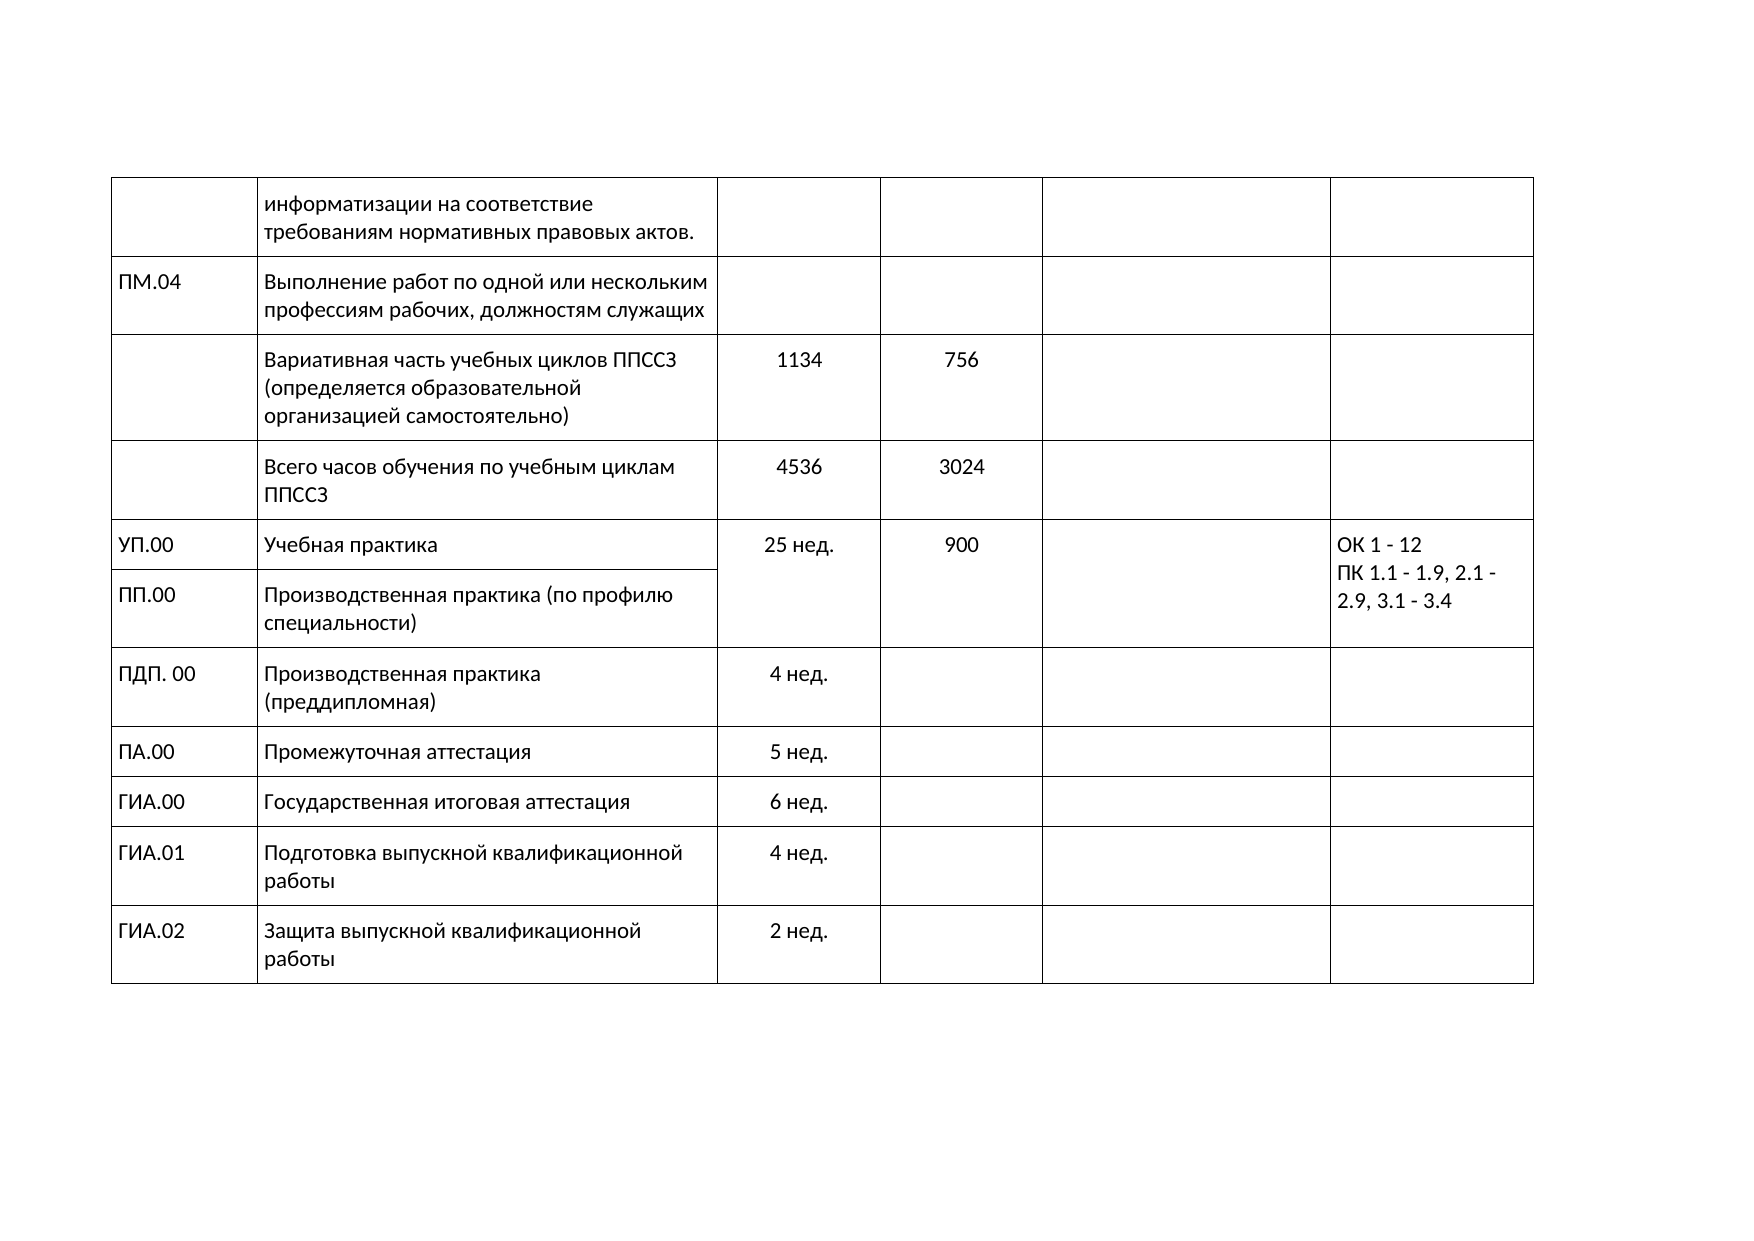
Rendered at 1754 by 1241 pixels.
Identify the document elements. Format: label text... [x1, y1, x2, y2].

table_cell Производственная практика (по профилю специальности) [258, 570, 717, 647]
table_cell ПДП. 00 [112, 648, 257, 726]
table_cell [112, 335, 257, 440]
table_cell [1331, 648, 1533, 726]
table_cell Защита выпускной квалификационной работы [258, 906, 717, 983]
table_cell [1043, 178, 1330, 256]
table_cell Всего часов обучения по учебным циклам ППССЗ [258, 441, 717, 518]
table_cell [1331, 441, 1533, 518]
table_cell [1043, 777, 1330, 826]
table_cell [1331, 827, 1533, 904]
table_cell [1331, 777, 1533, 826]
table_cell 900 [881, 520, 1042, 647]
table_cell [1331, 257, 1533, 334]
table_cell 4 нед. [718, 648, 880, 726]
table_cell [881, 257, 1042, 334]
table_cell 3024 [881, 441, 1042, 518]
table_cell [1043, 648, 1330, 726]
table_cell 6 нед. [718, 777, 880, 826]
table_cell [1043, 257, 1330, 334]
table_cell Промежуточная аттестация [258, 727, 717, 776]
table_cell ГИА.02 [112, 906, 257, 983]
table_cell 5 нед. [718, 727, 880, 776]
table_cell 4536 [718, 441, 880, 518]
table_cell [112, 441, 257, 518]
table_cell Государственная итоговая аттестация [258, 777, 717, 826]
table_cell [1331, 906, 1533, 983]
table_cell ГИА.00 [112, 777, 257, 826]
table_cell 2 нед. [718, 906, 880, 983]
table_cell Подготовка выпускной квалификационной работы [258, 827, 717, 904]
table_cell 25 нед. [718, 520, 880, 647]
table_cell 1134 [718, 335, 880, 440]
table_cell Вариативная часть учебных циклов ППССЗ (определяется образовательной организацией самостоятельно) [258, 335, 717, 440]
table_cell [1043, 441, 1330, 518]
table_cell Производственная практика (преддипломная) [258, 648, 717, 726]
table_cell ПП.00 [112, 570, 257, 647]
table_cell УП.00 [112, 520, 257, 569]
table_cell Выполнение работ по одной или нескольким профессиям рабочих, должностям служащих [258, 257, 717, 334]
table_cell ПА.00 [112, 727, 257, 776]
table_cell ГИА.01 [112, 827, 257, 904]
table_cell 756 [881, 335, 1042, 440]
table_cell [881, 906, 1042, 983]
table_cell ПМ.04 [112, 257, 257, 334]
table_cell [881, 648, 1042, 726]
table_cell [1331, 335, 1533, 440]
table_cell [1043, 335, 1330, 440]
table_cell [1043, 827, 1330, 904]
table_cell [718, 257, 880, 334]
table_cell [1331, 727, 1533, 776]
table_cell [881, 827, 1042, 904]
table_cell 4 нед. [718, 827, 880, 904]
table_cell [1043, 906, 1330, 983]
table_cell Учебная практика [258, 520, 717, 569]
table_cell [881, 777, 1042, 826]
table_cell [881, 727, 1042, 776]
table_cell [1043, 520, 1330, 647]
table_cell ОК 1 - 12 ПК 1.1 - 1.9, 2.1 - 2.9, 3.1 - 3.4 [1331, 520, 1533, 647]
table_cell [1043, 727, 1330, 776]
